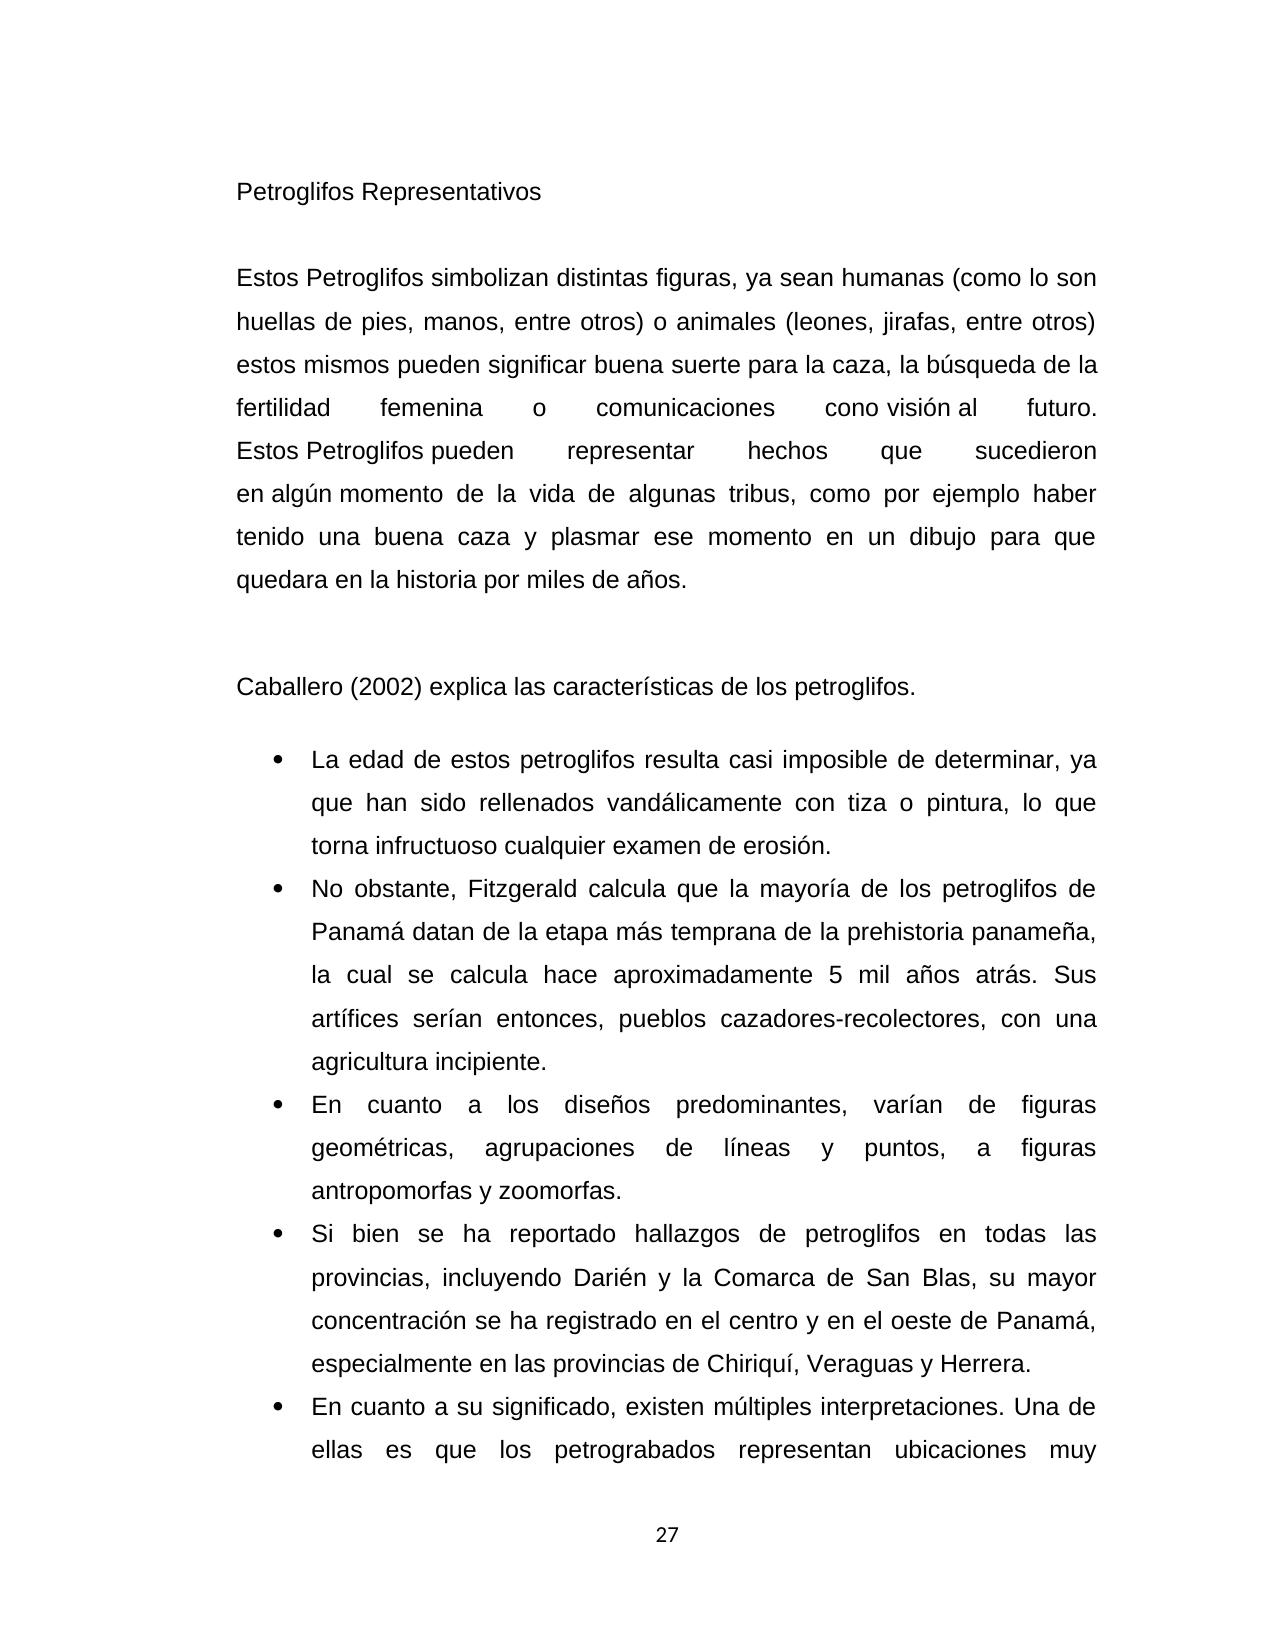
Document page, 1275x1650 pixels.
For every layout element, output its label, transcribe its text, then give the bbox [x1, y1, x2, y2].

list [274, 1392, 1098, 1464]
text Caballero (2002) explica las características de los petroglifos. [236, 672, 1098, 701]
list En cuanto a los diseños predominantes, varían de figuras geométricas, agrupaciones de líneas y puntos, a figuras antropomorfas y zoomorfas. [274, 1090, 1098, 1205]
text Estos Petroglifos simbolizan distintas figuras, ya sean humanas (como lo son huellas de pies, manos, entre otros) o animales (leones, jirafas, entre otros) estos mismos pueden significar buena suerte para la caza, la búsqueda de la fertilidad femenina o comunicaciones cono visión al futuro. Estos Petroglifos pueden representar hechos que sucedieron en algún momento de la vida de algunas tribus, como por ejemplo haber tenido una buena caza y plasmar ese momento en un dibujo para que quedara en la historia por miles de años. [236, 220, 1098, 594]
text Petroglifos Representativos [236, 177, 1098, 206]
list La edad de estos petroglifos resulta casi imposible de determinar, ya que han sido rellenados vandálicamente con tiza o pintura, lo que torna infructuoso cualquier examen de erosión. [274, 745, 1098, 860]
list No obstante, Fitzgerald calcula que la mayoría de los petroglifos de Panamá datan de la etapa más temprana de la prehistoria panameña, la cual se calcula hace aproximadamente 5 mil años atrás. Sus artífices serían entonces, pueblos cazadores-recolectores, con una agricultura incipiente. [274, 874, 1098, 1076]
list Si bien se ha reportado hallazgos de petroglifos en todas las provincias, incluyendo Darién y la Comarca de San Blas, su mayor concentración se ha registrado en el centro y en el oeste de Panamá, especialmente en las provincias de Chiriquí, Veraguas y Herrera. [274, 1219, 1098, 1378]
